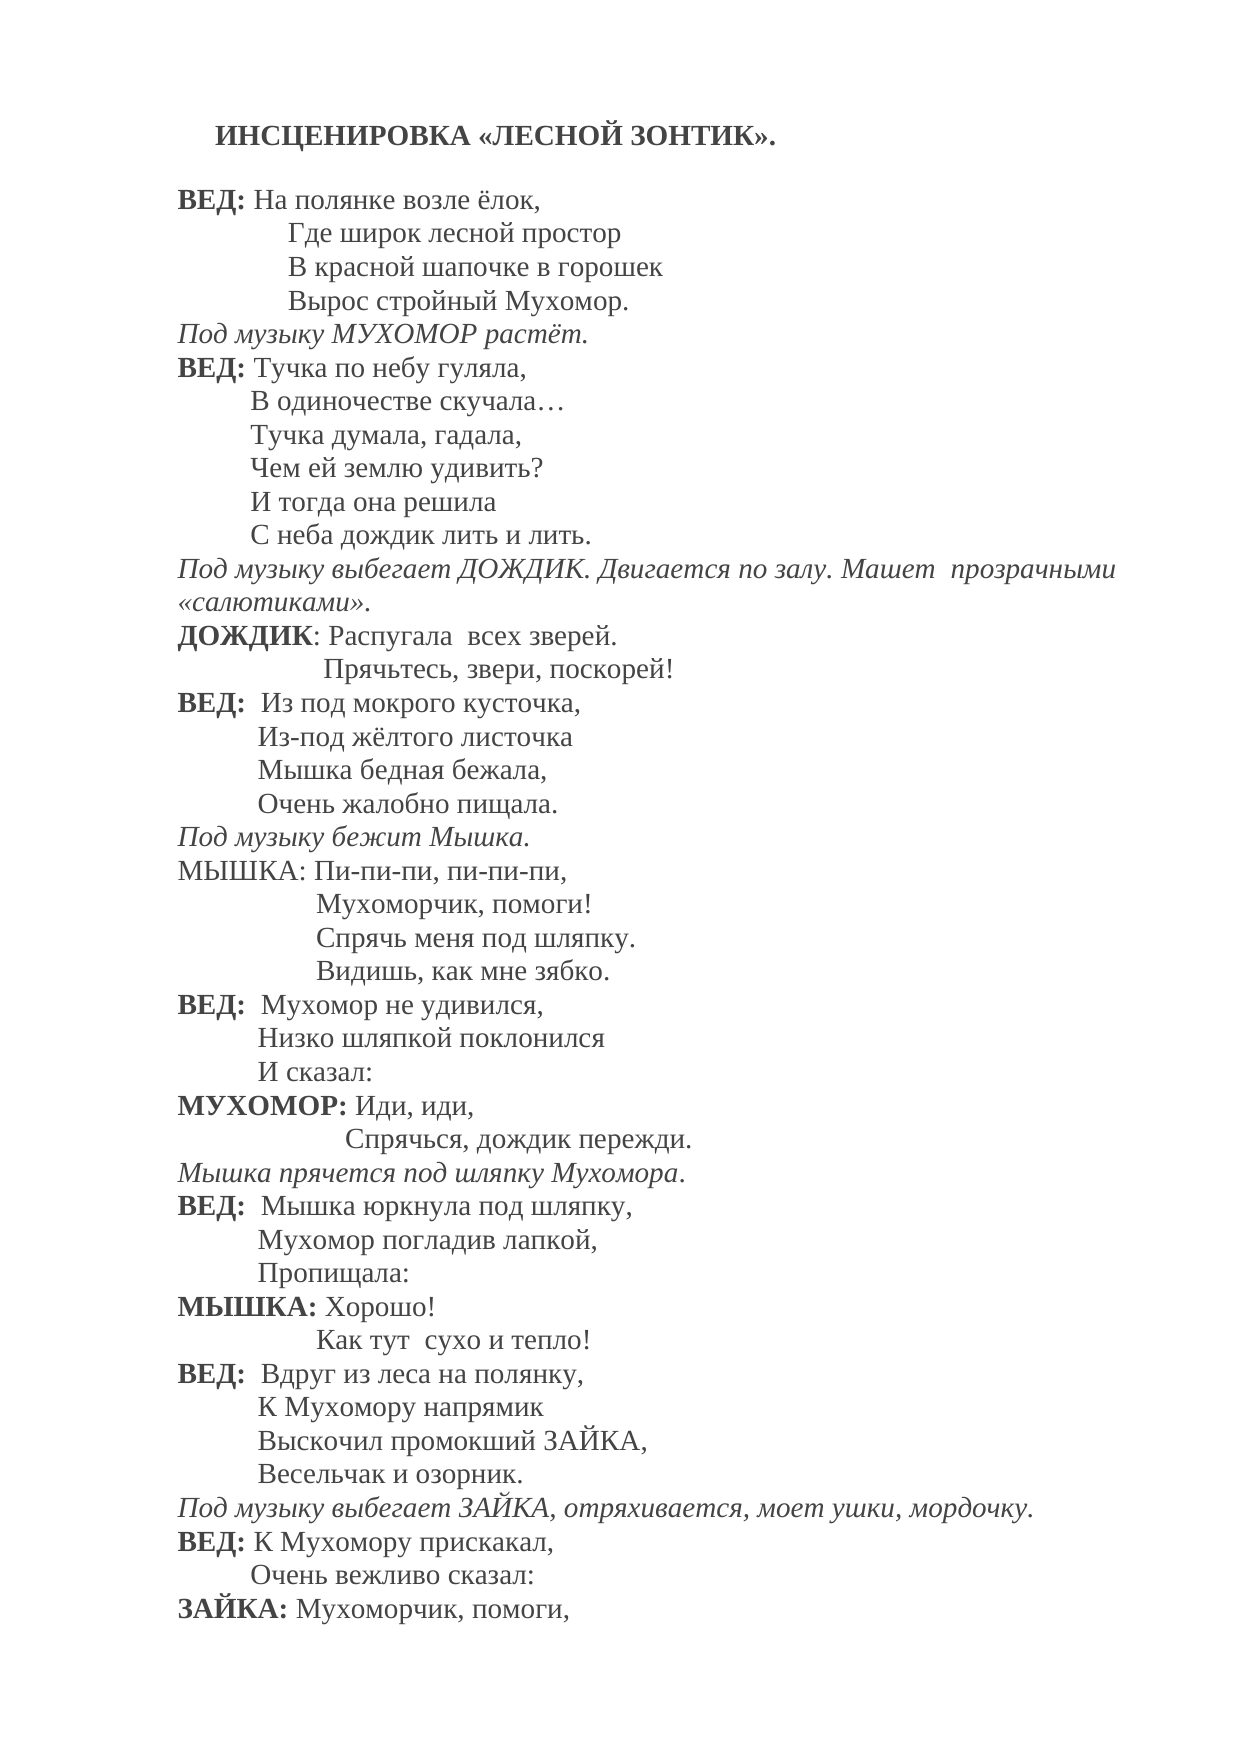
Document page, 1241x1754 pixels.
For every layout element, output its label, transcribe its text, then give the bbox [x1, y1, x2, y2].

text В красной шапочке в горошек [215, 249, 1152, 283]
text Мухоморчик, помоги! [177, 886, 1152, 920]
text Мухомор погладив лапкой, [177, 1222, 1152, 1255]
text И тогда она решила [177, 484, 1152, 517]
text К Мухомору напрямик [177, 1389, 1152, 1423]
text Весельчак и озорник. [177, 1457, 1152, 1490]
text ВЕД: На полянке возле ёлок, [177, 182, 1152, 216]
text ВЕД: Тучка по небу гуляла, [177, 350, 1152, 383]
text Пропищала: [177, 1255, 1152, 1289]
text Под музыку выбегает ДОЖДИК. Двигается по залу. Машет прозрачными «салютиками». [177, 551, 1152, 618]
text ВЕД: Мухомор не удивился, [177, 987, 1152, 1021]
text И сказал: [177, 1054, 1152, 1088]
text ВЕД: Из под мокрого кусточка, [177, 685, 1152, 719]
text МЫШКА: Пи-пи-пи, пи-пи-пи, [177, 853, 1152, 886]
text МЫШКА: Хорошо! [177, 1289, 1152, 1322]
text Из-под жёлтого листочка [177, 719, 1152, 752]
text Прячьтесь, звери, поскорей! [177, 652, 1152, 685]
text ВЕД: Вдруг из леса на полянку, [177, 1356, 1152, 1389]
text Видишь, как мне зябко. [177, 953, 1152, 987]
text ВЕД: К Мухомору прискакал, [177, 1524, 1152, 1557]
text Вырос стройный Мухомор. [215, 283, 1152, 316]
text С неба дождик лить и лить. [177, 517, 1152, 551]
text Где широк лесной простор [215, 216, 1152, 249]
text Очень жалобно пищала. [177, 786, 1152, 819]
text Под музыку выбегает ЗАЙКА, отряхивается, моет ушки, мордочку. [177, 1490, 1152, 1524]
text ВЕД: Мышка юркнула под шляпку, [177, 1188, 1152, 1222]
text Под музыку бежит Мышка. [177, 819, 1152, 853]
text Спрячься, дождик пережди. [177, 1121, 1152, 1155]
text Чем ей землю удивить? [177, 450, 1152, 484]
text ЗАЙКА: Мухоморчик, помоги, [177, 1591, 1152, 1624]
text МУХОМОР: Иди, иди, [177, 1088, 1152, 1121]
text Как тут сухо и тепло! [177, 1322, 1152, 1356]
text В одиночестве скучала… [177, 383, 1152, 417]
text Выскочил промокший ЗАЙКА, [177, 1423, 1152, 1457]
text Спрячь меня под шляпку. [177, 920, 1152, 953]
text Мышка прячется под шляпку Мухомора. [177, 1155, 1152, 1188]
text Тучка думала, гадала, [177, 417, 1152, 450]
text Под музыку МУХОМОР растёт. [177, 316, 1152, 350]
text Мышка бедная бежала, [177, 752, 1152, 786]
text ДОЖДИК: Распугала всех зверей. [177, 618, 1152, 652]
text Низко шляпкой поклонился [177, 1021, 1152, 1054]
text Очень вежливо сказал: [177, 1557, 1152, 1591]
text ИНСЦЕНИРОВКА «ЛЕСНОЙ ЗОНТИК». [215, 118, 1152, 152]
